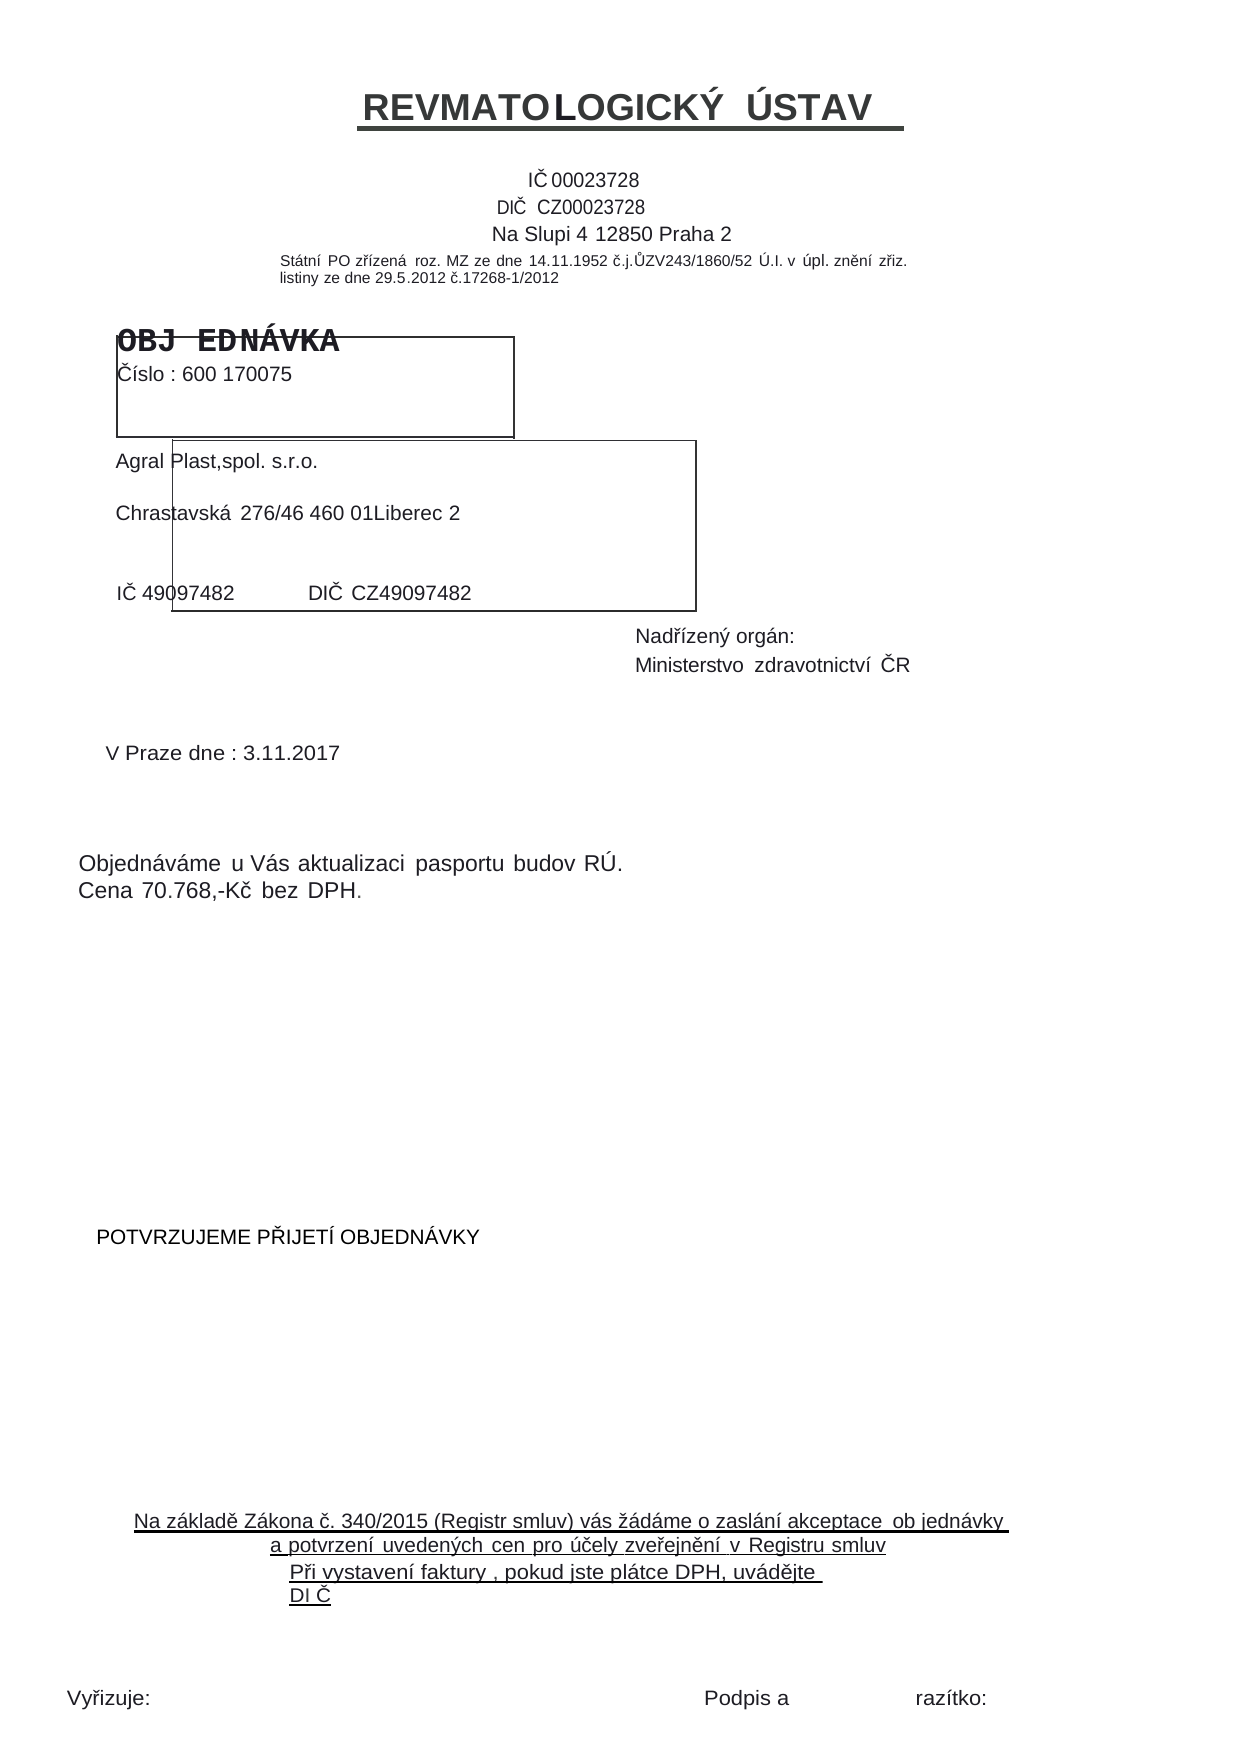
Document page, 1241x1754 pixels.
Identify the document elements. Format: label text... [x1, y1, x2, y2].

text Vyřizuje: Podpis a razítko: [915, 1653, 1161, 1710]
text Ministerstvo zdravotnictví ČR [635, 653, 1161, 677]
text V Praze dne : 3.11.2017 [105, 741, 1161, 765]
text Při vystavení faktury , pokud jste plátce DPH, uvádějte DI Č [289, 1560, 839, 1607]
text Na Slupi 4 12850 Praha 2 [349, 222, 874, 246]
text Vyřizuje: Podpis a razítko: [67, 1653, 864, 1710]
text Nadřízený orgán: [635, 624, 1161, 648]
subtitle Objednáváme u Vás aktualizaci pasportu budov RÚ. Cena 70.768,-Kč bez DPH. [78, 850, 674, 903]
text POTVRZUJEME PŘIJETÍ OBJEDNÁVKY [96, 1225, 1161, 1249]
text IČ 00023728 [494, 168, 672, 192]
text Na základě Zákona č. 340/2015 (Registr smluv) vás žádáme o zaslání akceptace ob jednávky a potvrzení uvedených cen pro účely zveřejnění v Registru smluv [134, 1509, 1011, 1557]
text DIČ CZ00023728 [494, 195, 647, 219]
text Státní PO zřízená roz. MZ ze dne 14.11.1952 č.j.ŮZV243/1860/52 Ú.I. v úpl. znění zřiz. listiny ze dne 29.5.2012 č.17268-1/2012 [279, 253, 949, 287]
text REVMATOLOGICKÝ ÚSTAV [361, 86, 874, 129]
